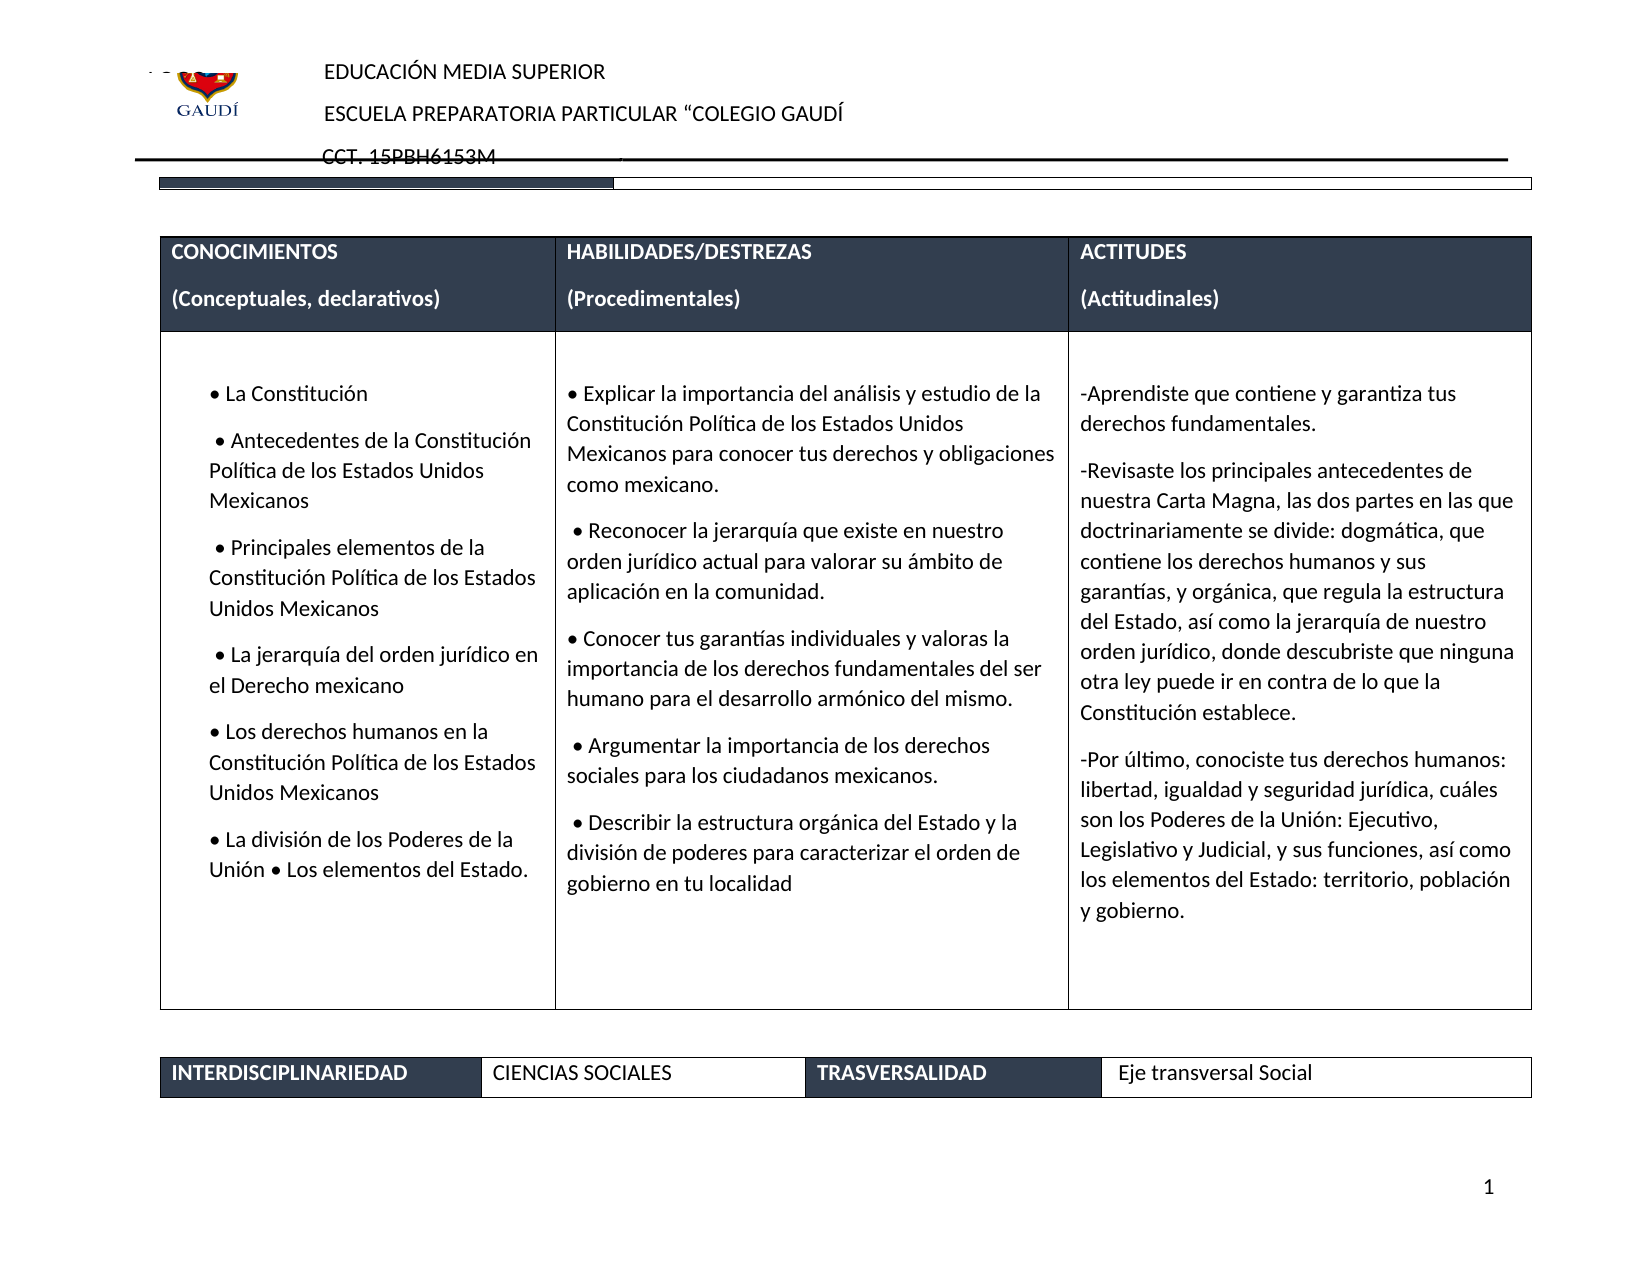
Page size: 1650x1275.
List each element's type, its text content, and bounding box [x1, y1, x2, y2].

table_header CONOCIMIENTOS (Conceptuales, declarativos) [161, 238, 555, 331]
table_header Eje transversal Social Eje transversal Ambiental Eje transversal Salud Eje transversal Habilidades Lectoras [1102, 1058, 1531, 1097]
table_header ACTITUDES (Actitudinales) [1069, 238, 1531, 331]
table_cell -Aprendiste que contiene y garantiza tus derechos fundamentales. -Revisaste los principales antecedentes de nuestra Carta Magna, las dos partes en las que doctrinariamente se divide: dogmática, que contiene los derechos humanos y sus garantías, y orgánica, que regula la estructura del Estado, así como la jerarquía de nuestro orden jurídico, donde descubriste que ninguna otra ley puede ir en contra de lo que la Constitución establece. -Por último, conociste tus derechos humanos: libertad, igualdad y seguridad jurídica, cuáles son los Poderes de la Unión: Ejecutivo, Legislativo y Judicial, y sus funciones, así como los elementos del Estado: territorio, población y gobierno. [1069, 332, 1531, 1009]
table_header INTERDISCIPLINARIEDAD [161, 1058, 481, 1097]
table_cell • Explicar la importancia del análisis y estudio de la Constitución Política de los Estados Unidos Mexicanos para conocer tus derechos y obligaciones como mexicano. • Reconocer la jerarquía que existe en nuestro orden jurídico actual para valorar su ámbito de aplicación en la comunidad. • Conocer tus garantías individuales y valoras la importancia de los derechos fundamentales del ser humano para el desarrollo armónico del mismo. • Argumentar la importancia de los derechos sociales para los ciudadanos mexicanos. • Describir la estructura orgánica del Estado y la división de poderes para caracterizar el orden de gobierno en tu localidad [556, 332, 1068, 1009]
table_header TRASVERSALIDAD [806, 1058, 1101, 1097]
table_header CIENCIAS SOCIALES [482, 1058, 805, 1097]
picture [147, 73, 265, 121]
table_header HABILIDADES/DESTREZAS (Procedimentales) [556, 238, 1068, 331]
table_cell • La Constitución • Antecedentes de la Constitución Política de los Estados Unidos Mexicanos • Principales elementos de la Constitución Política de los Estados Unidos Mexicanos • La jerarquía del orden jurídico en el Derecho mexicano • Los derechos humanos en la Constitución Política de los Estados Unidos Mexicanos • La división de los Poderes de la Unión • Los elementos del Estado. [161, 332, 555, 1009]
